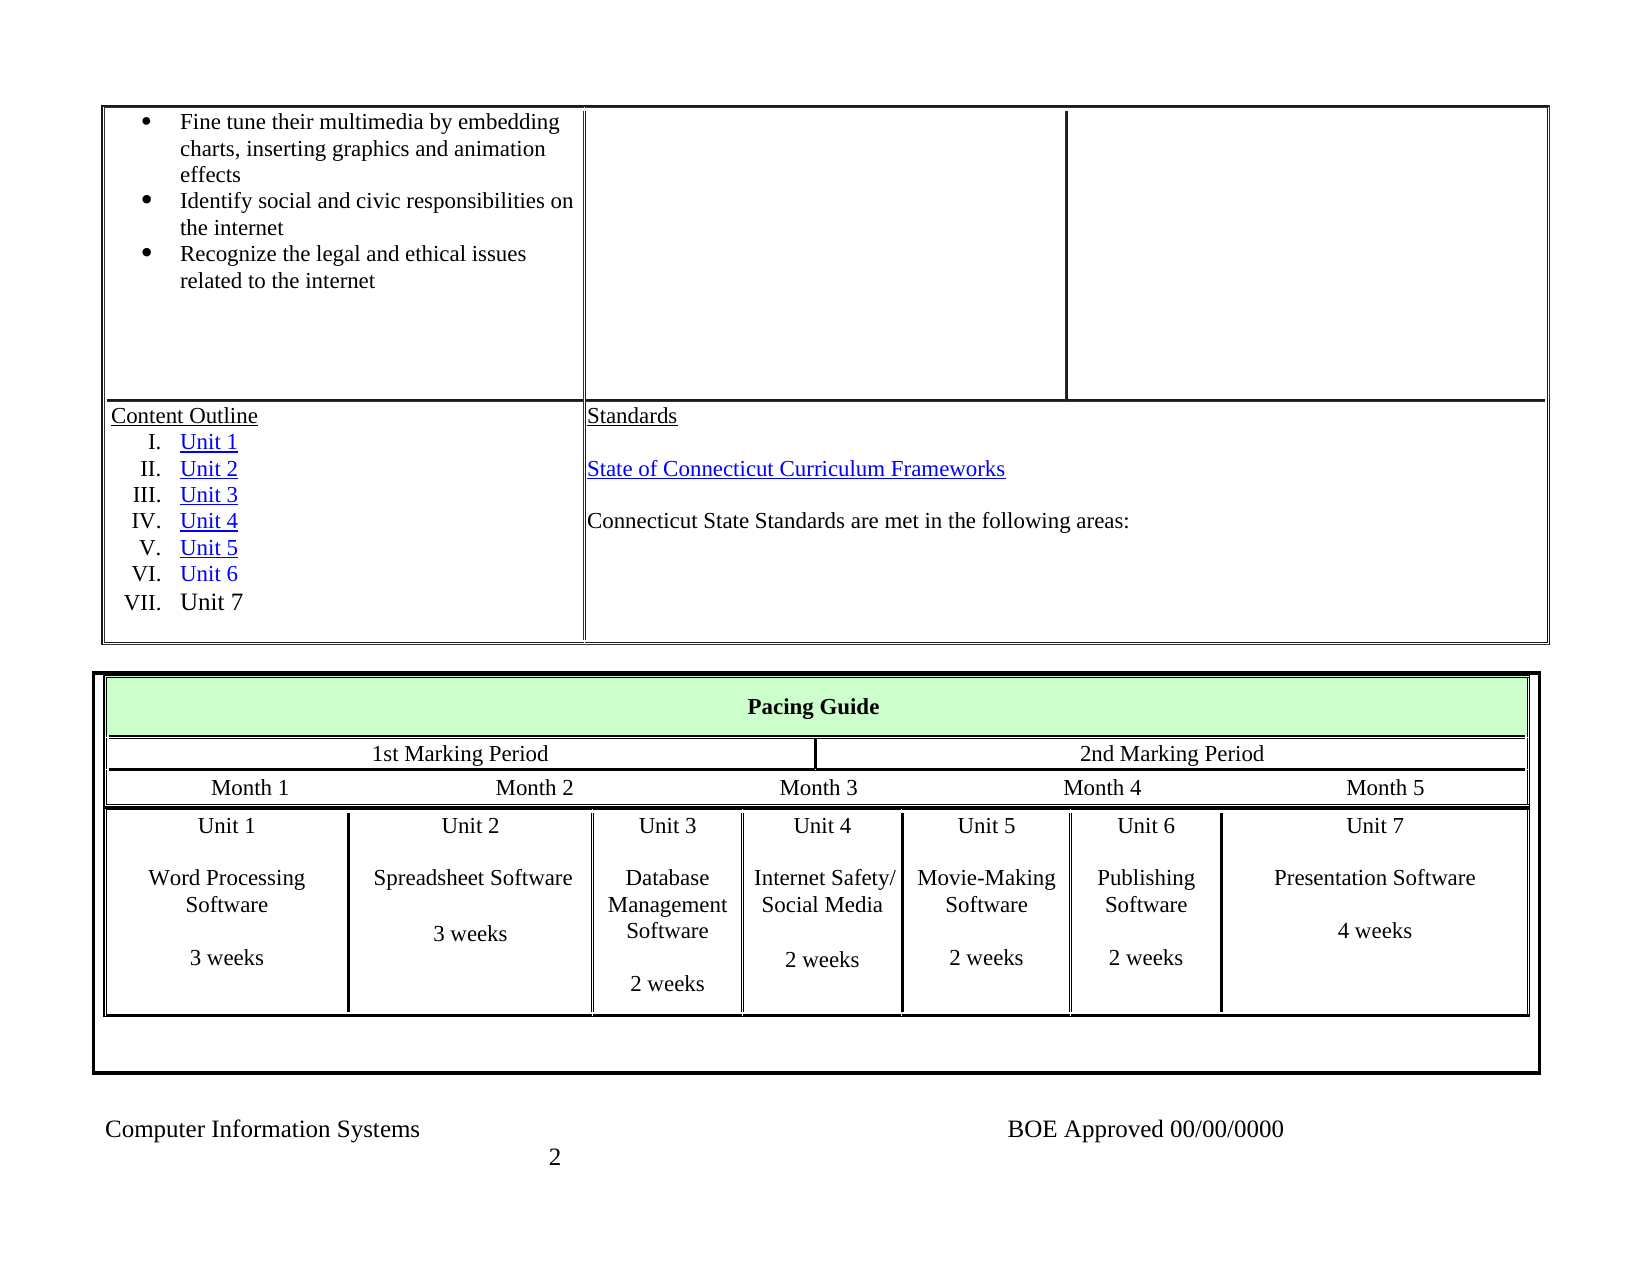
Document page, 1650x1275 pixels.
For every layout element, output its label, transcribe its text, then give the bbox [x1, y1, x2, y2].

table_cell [105, 108, 584, 399]
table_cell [585, 108, 1066, 399]
table_header [95, 675, 1538, 1071]
table_cell Standards State of Connecticut Curriculum Frameworks Connecticut State Standards are met in the following areas: [585, 399, 1547, 642]
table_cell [1066, 108, 1547, 399]
table_cell Content Outline Unit 1 Unit 2 Unit 3 Unit 4 Unit 5 Unit 6 Unit 7 [105, 399, 584, 642]
